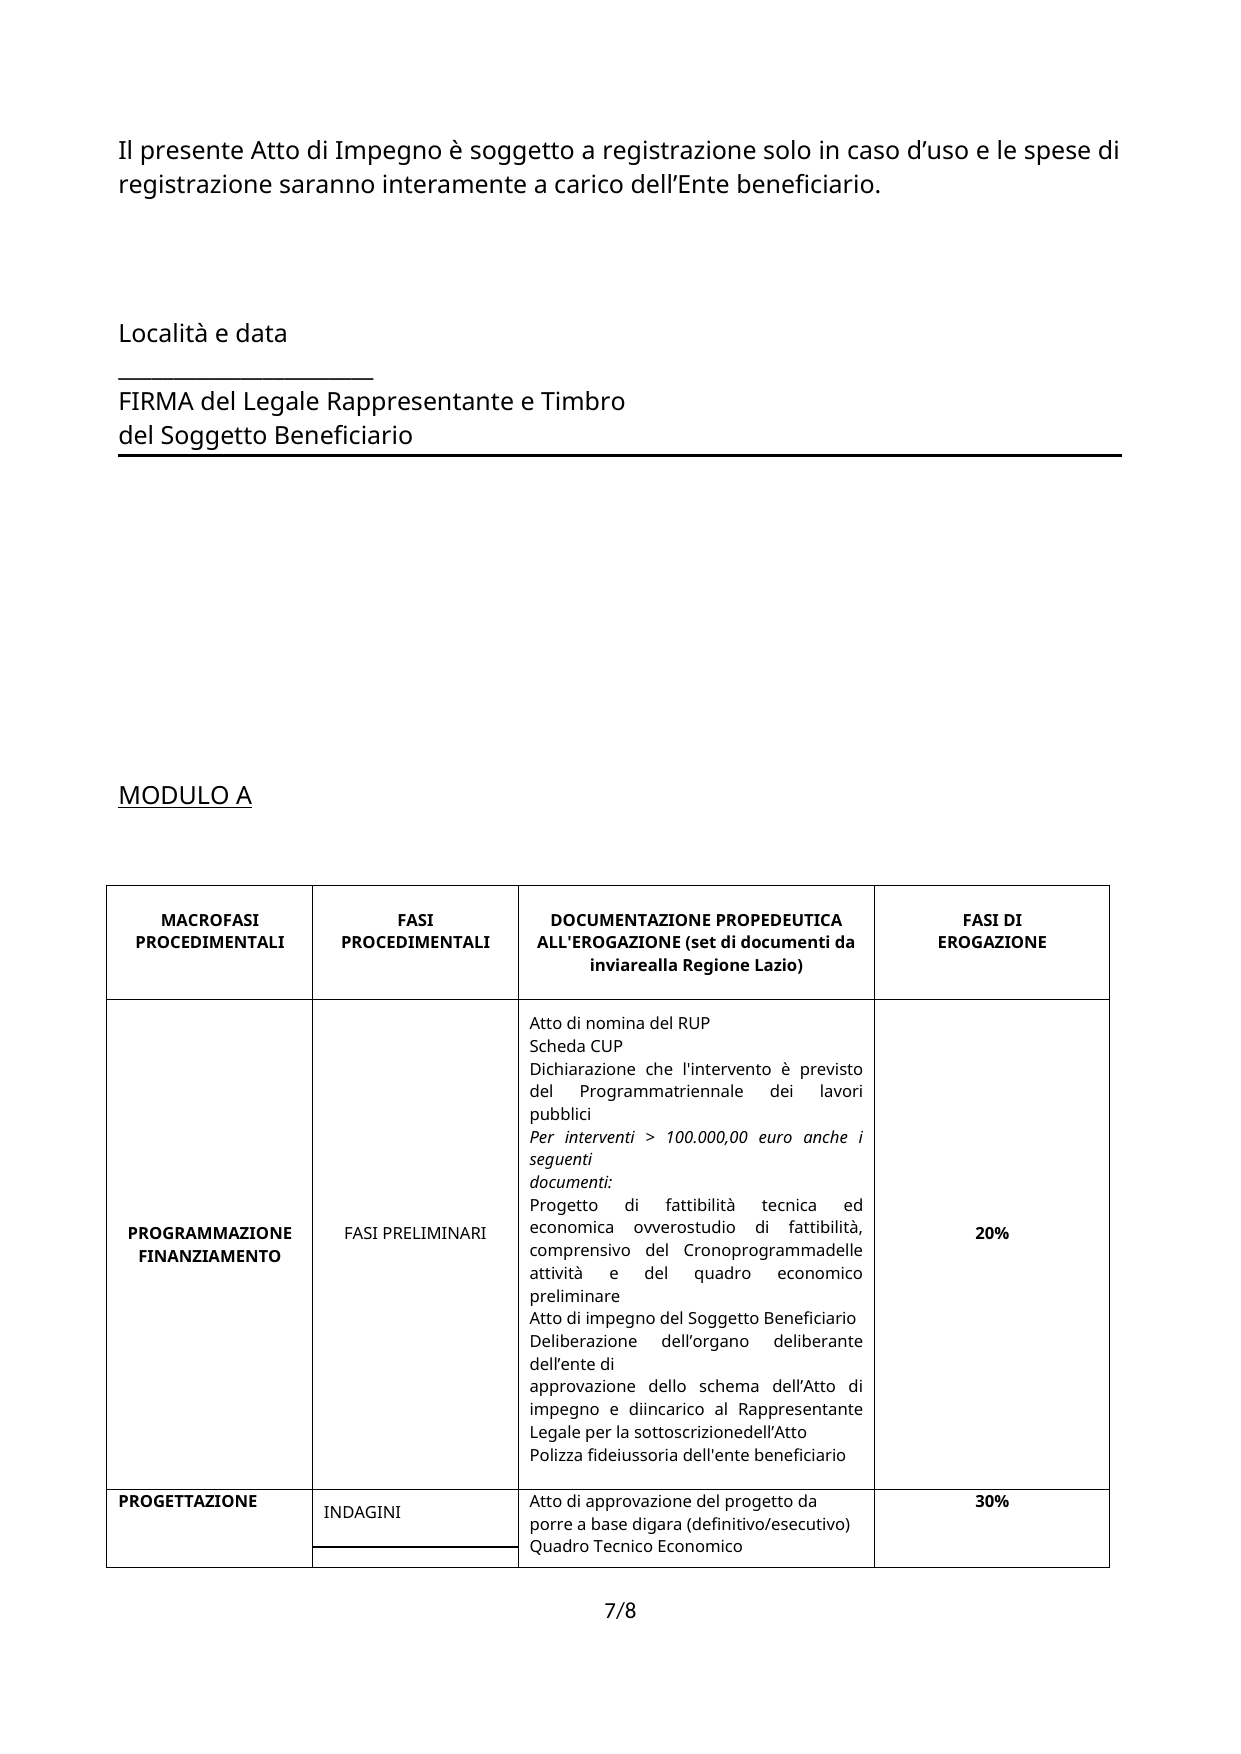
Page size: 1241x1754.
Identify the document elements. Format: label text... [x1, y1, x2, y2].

table_cell PROGETTAZIONE [107, 1490, 312, 1567]
text MODULO A [118, 778, 1122, 812]
table_cell PROGRAMMAZIONE FINANZIAMENTO [107, 1000, 312, 1488]
text _______________________ [118, 350, 1122, 384]
text del Soggetto Beneficiario [118, 418, 1122, 454]
table_cell FASI PRELIMINARI [313, 1000, 518, 1488]
text FIRMA del Legale Rappresentante e Timbro [118, 384, 1122, 418]
table_header DOCUMENTAZIONE PROPEDEUTICA ALL'EROGAZIONE (set di documenti da inviarealla Regione Lazio) [519, 886, 874, 999]
text Il presente Atto di Impegno è soggetto a registrazione solo in caso d’uso e le spese di registrazione saranno interamente a carico dell’Ente beneficiario. [118, 133, 1122, 201]
table_cell INDAGINI [313, 1490, 518, 1546]
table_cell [313, 1548, 518, 1567]
table_cell Atto di nomina del RUP Scheda CUP Dichiarazione che l'intervento è previsto del Programmatriennale dei lavori pubblici Per interventi > 100.000,00 euro anche i seguenti documenti: Progetto di fattibilità tecnica ed economica ovverostudio di fattibilità, comprensivo del Cronoprogrammadelle attività e del quadro economico preliminare Atto di impegno del Soggetto Beneficiario Deliberazione dell’organo deliberante dell’ente di approvazione dello schema dell’Atto di impegno e diincarico al Rappresentante Legale per la sottoscrizionedell’Atto Polizza fideiussoria dell'ente beneficiario [519, 1000, 874, 1488]
table_cell 20% [875, 1000, 1109, 1488]
table_header FASI DI EROGAZIONE [875, 886, 1109, 999]
table_cell Atto di approvazione del progetto da porre a base digara (definitivo/esecutivo) Quadro Tecnico Economico Elaborati di progetto (planimetrie, piante, sezioni eprospetti, relazioni tecniche, relazione fotografica) Localizzazione dell'intervento in formato geografico(shapefile) corredato con specificazione del sistema diriferimento geografico Cronoprogramma da progetto definitivo/esecutivo Fatture e relativi atti di liquidazione Mandati di pagamento [519, 1490, 874, 1567]
table_cell 30% [875, 1490, 1109, 1567]
table_header FASI PROCEDIMENTALI [313, 886, 518, 999]
table_header MACROFASI PROCEDIMENTALI [107, 886, 312, 999]
text Località e data [118, 316, 1122, 350]
